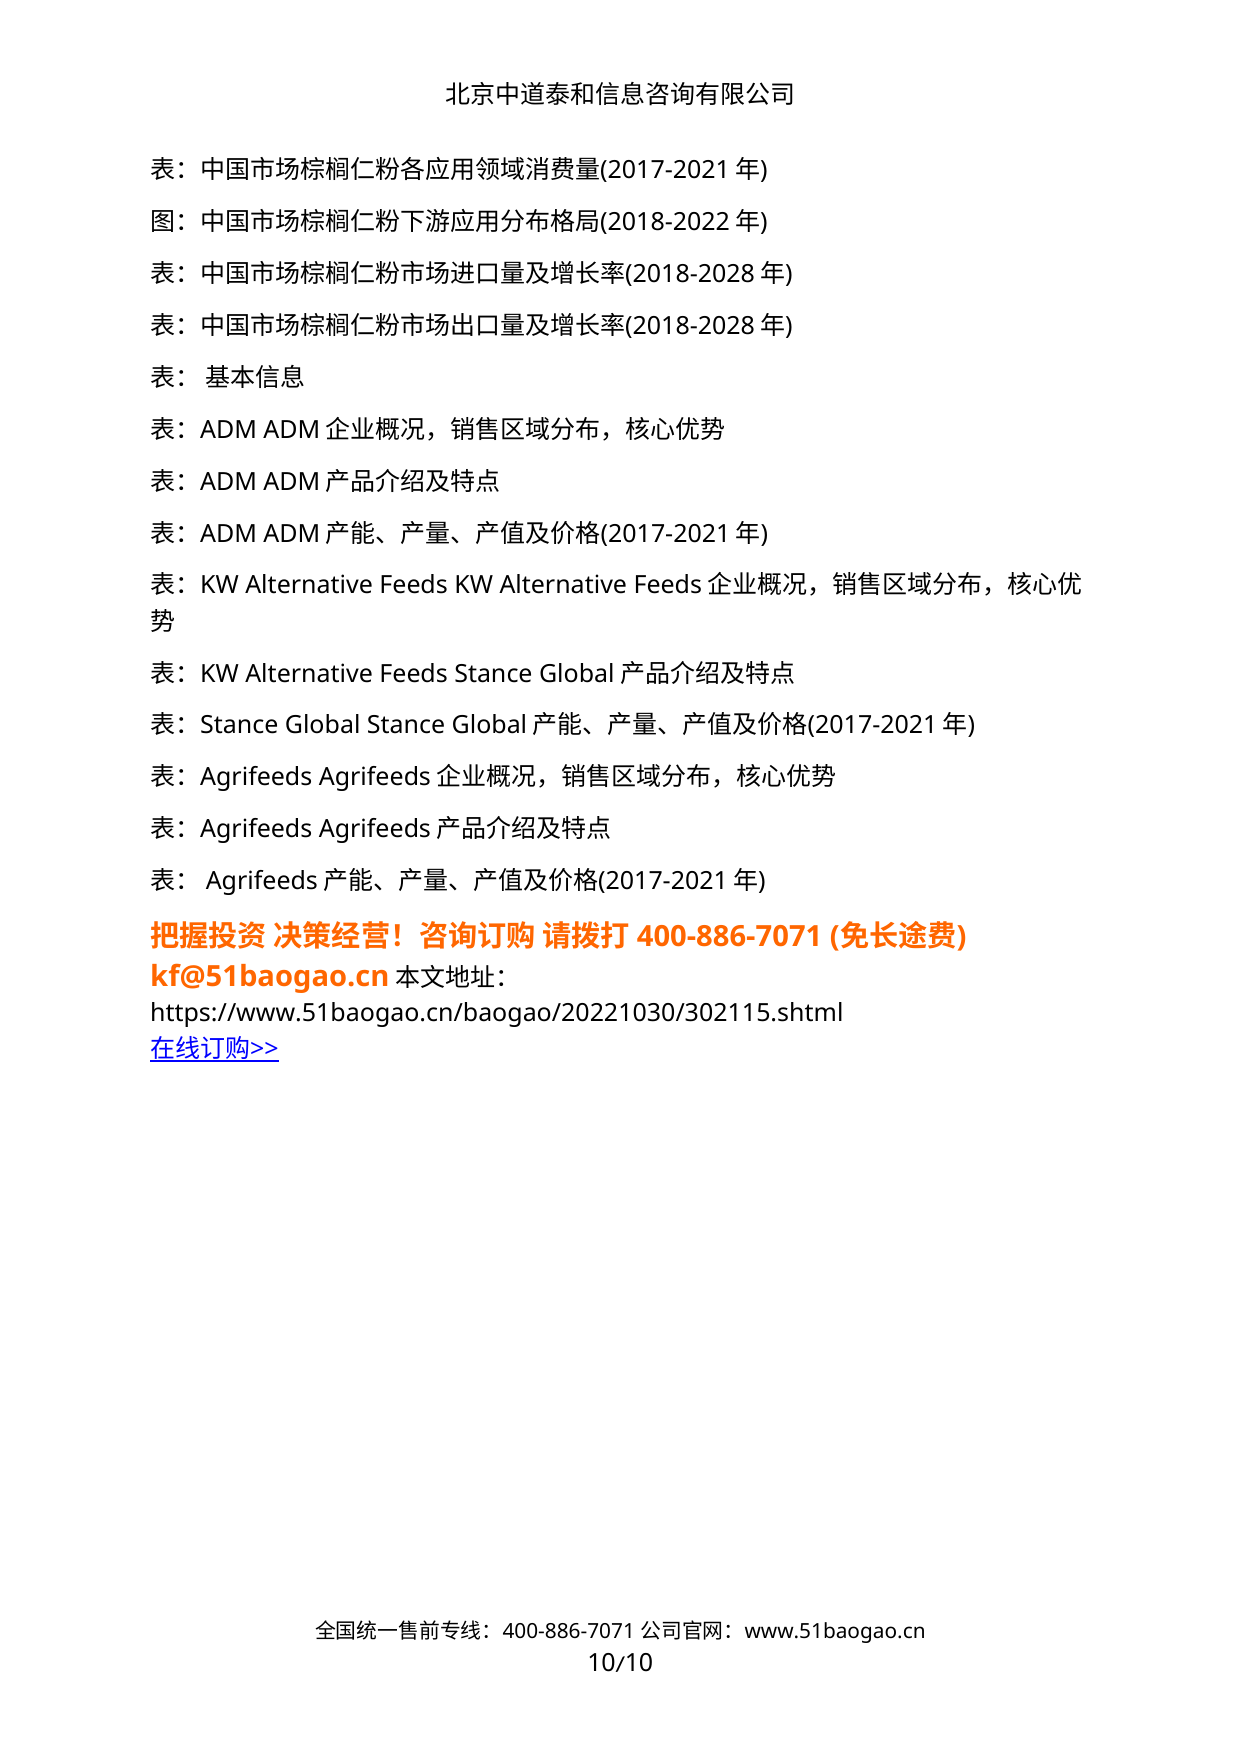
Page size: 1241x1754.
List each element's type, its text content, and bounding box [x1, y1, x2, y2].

text 表：Stance Global Stance Global产能、产量、产值及价格(2017-2021年) [150, 705, 1090, 741]
text 表：ADM ADM企业概况，销售区域分布，核心优势 [150, 409, 1090, 446]
text 表：ADM ADM产能、产量、产值及价格(2017-2021年) [150, 513, 1090, 549]
text 表：KW Alternative Feeds Stance Global产品介绍及特点 [150, 653, 1090, 689]
text 表：中国市场棕榈仁粉各应用领域消费量(2017-2021年) [150, 150, 1090, 186]
text 表：中国市场棕榈仁粉市场出口量及增长率(2018-2028年) [150, 306, 1090, 342]
text 表： 基本信息 [150, 357, 1090, 394]
text 表：Agrifeeds Agrifeeds企业概况，销售区域分布，核心优势 [150, 757, 1090, 793]
text 图：中国市场棕榈仁粉下游应用分布格局(2018-2022年) [150, 202, 1090, 238]
text 表：KW Alternative Feeds KW Alternative Feeds企业概况，销售区域分布，核心优势 [150, 565, 1090, 637]
text 在线订购>> [150, 1029, 1090, 1065]
text 表：ADM ADM产品介绍及特点 [150, 461, 1090, 497]
text 表：中国市场棕榈仁粉市场进口量及增长率(2018-2028年) [150, 254, 1090, 290]
text 把握投资 决策经营！咨询订购 请拨打 400-886-7071 (免长途费) kf@51baogao.cn本文地址：https://www.51baogao.cn/baogao/20221030/302115.shtml [150, 912, 1090, 1029]
text 表：Agrifeeds Agrifeeds产品介绍及特点 [150, 809, 1090, 845]
text 表： Agrifeeds产能、产量、产值及价格(2017-2021年) [150, 861, 1090, 897]
